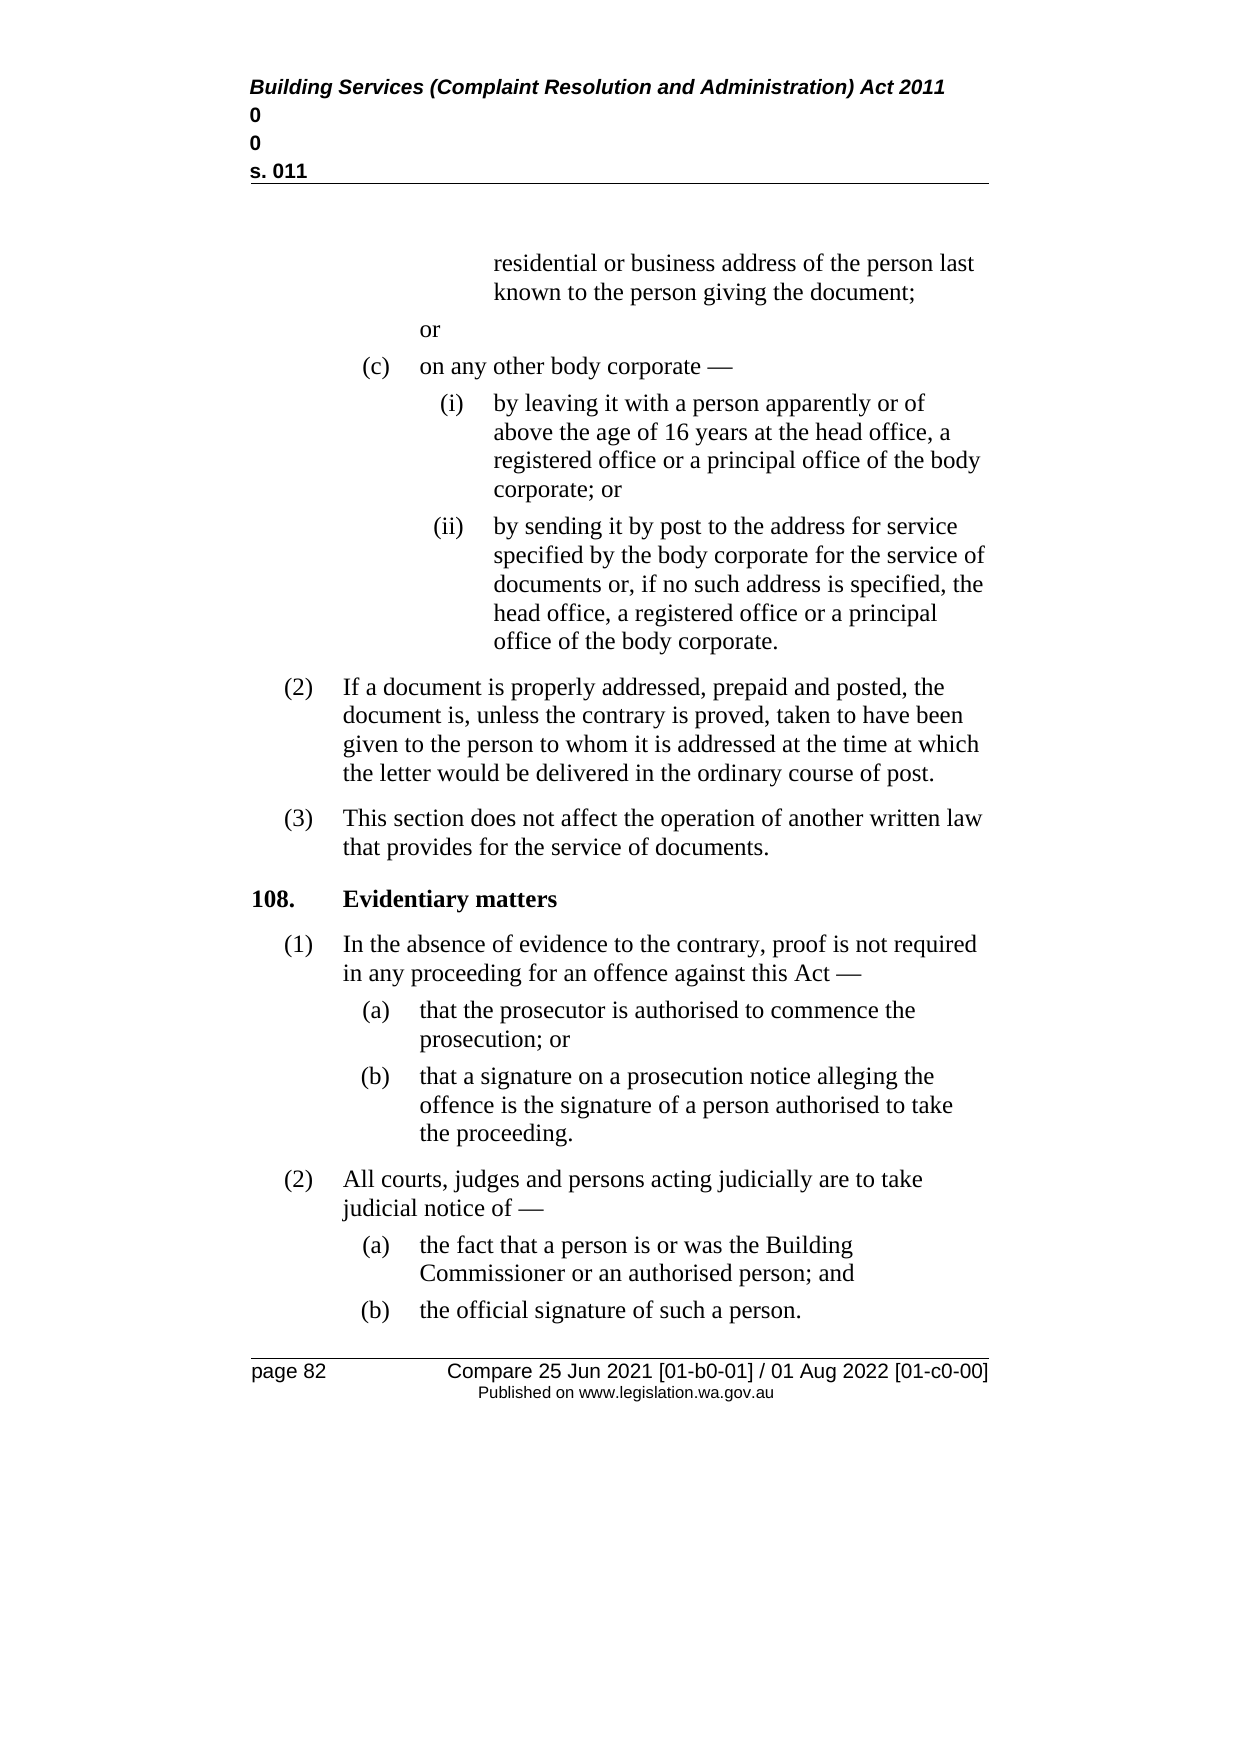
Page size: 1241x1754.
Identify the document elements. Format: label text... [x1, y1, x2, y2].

text (2) All courts, judges and persons acting judicially are to take judicial notice of — [251, 1164, 989, 1221]
text (b) the official signature of such a person. [251, 1296, 989, 1324]
text (i) by leaving it with a person apparently or of above the age of 16 years at the head office, a registered office or a principal office of the body corporate; or [251, 388, 989, 503]
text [251, 248, 989, 306]
text (1) In the absence of evidence to the contrary, proof is not required in any proceeding for an offence against this Act — [251, 929, 989, 987]
text (ii) by sending it by post to the address for service specified by the body corporate for the service of documents or, if no such address is specified, the head office, a registered office or a principal office of the body corporate. [251, 511, 989, 655]
text (a) that the prosecutor is authorised to commence the prosecution; or [251, 995, 989, 1053]
text (2) If a document is properly addressed, prepaid and posted, the document is, unless the contrary is proved, taken to have been given to the person to whom it is addressed at the time at which the letter would be delivered in the ordinary course of post. [251, 672, 989, 787]
text (3) This section does not affect the operation of another written law that provides for the service of documents. [251, 803, 989, 861]
subtitle 108. Evidentiary matters [251, 884, 989, 913]
text (c) on any other body corporate — [251, 351, 989, 380]
text or [251, 314, 989, 343]
text (a) the fact that a person is or was the Building Commissioner or an authorised person; and [251, 1230, 989, 1287]
text (b) that a signature on a prosecution notice alleging the offence is the signature of a person authorised to take the proceeding. [251, 1061, 989, 1147]
